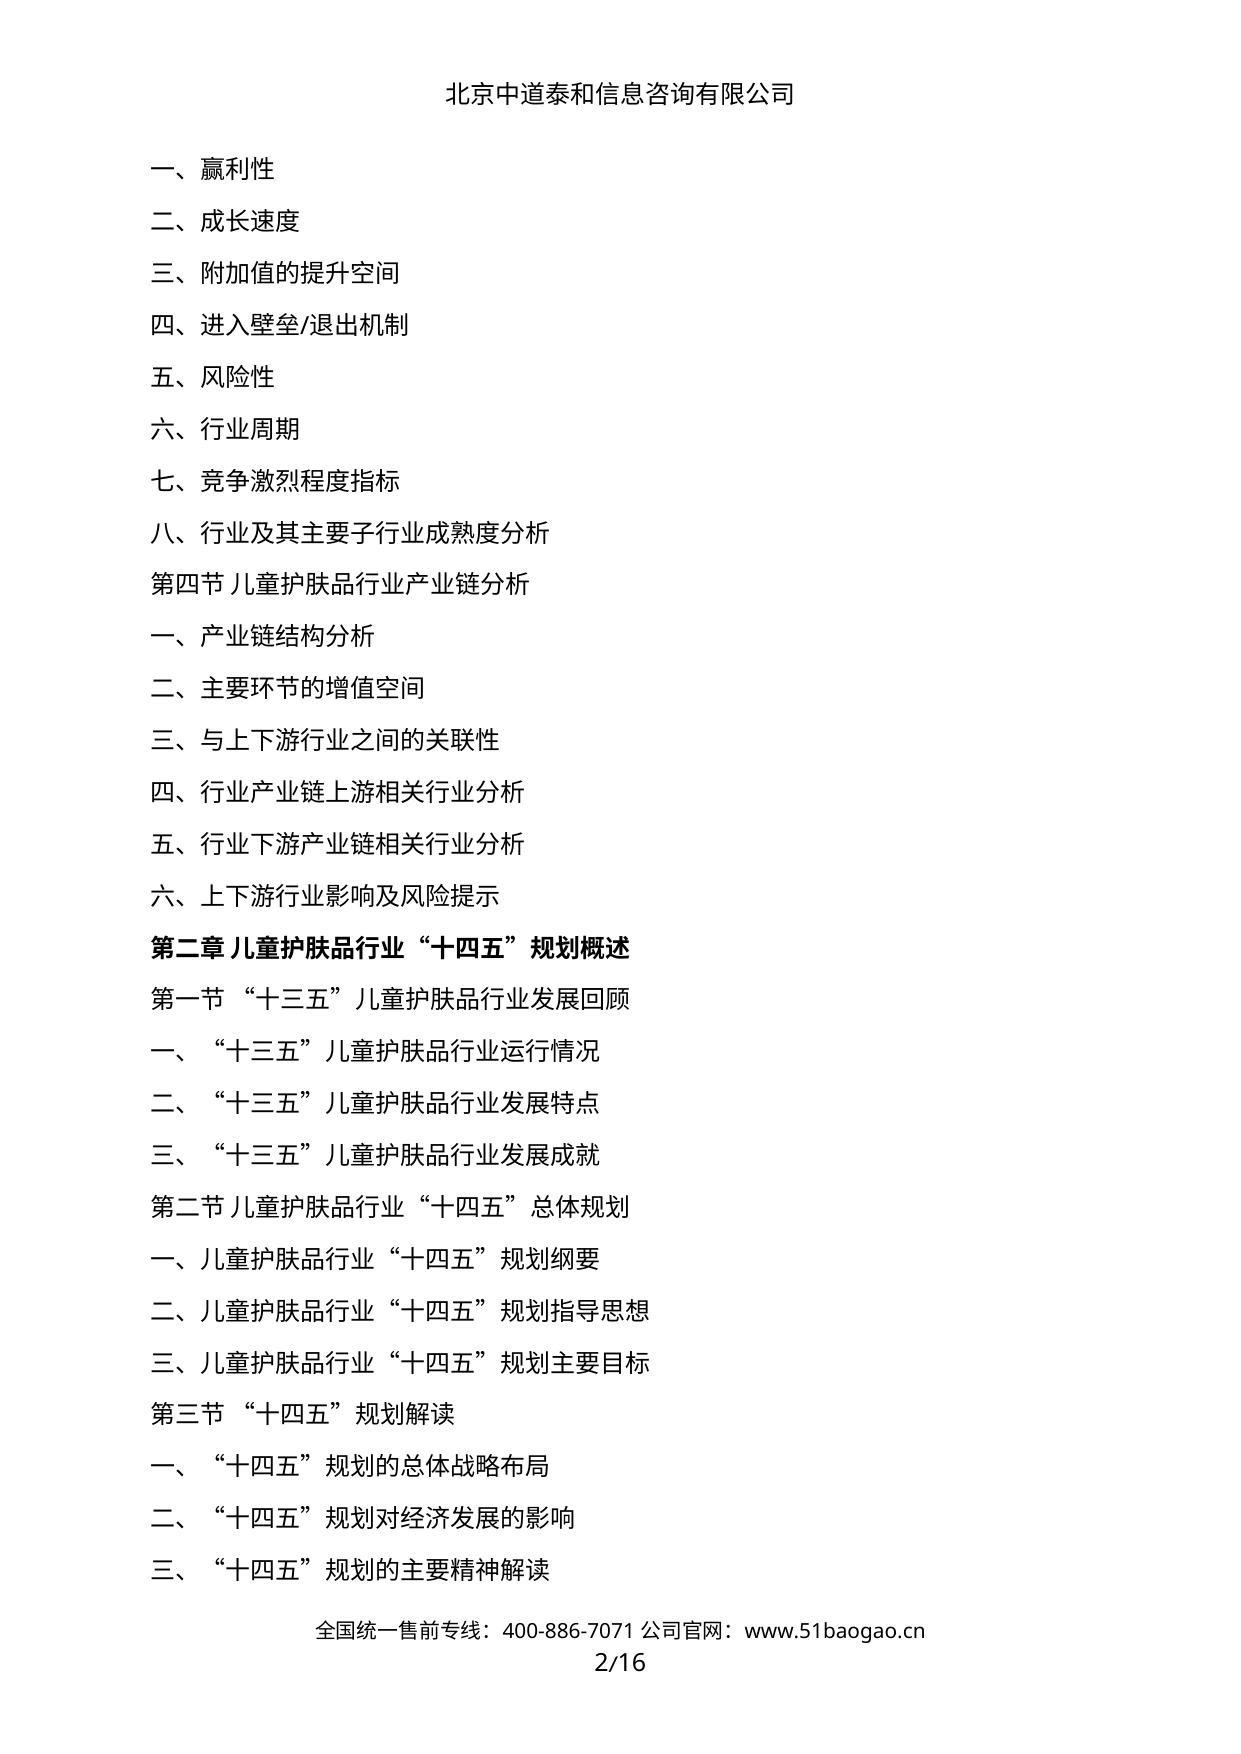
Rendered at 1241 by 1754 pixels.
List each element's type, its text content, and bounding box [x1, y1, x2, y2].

text 三、“十三五”儿童护肤品行业发展成就 [150, 1136, 1090, 1172]
text 第二章 儿童护肤品行业“十四五”规划概述 [150, 928, 1090, 964]
text 第三节 “十四五”规划解读 [150, 1395, 1090, 1431]
text 二、儿童护肤品行业“十四五”规划指导思想 [150, 1291, 1090, 1327]
text 第二节 儿童护肤品行业“十四五”总体规划 [150, 1187, 1090, 1224]
text 七、竞争激烈程度指标 [150, 461, 1090, 497]
text 一、儿童护肤品行业“十四五”规划纲要 [150, 1239, 1090, 1276]
text 六、上下游行业影响及风险提示 [150, 876, 1090, 912]
text 五、风险性 [150, 357, 1090, 394]
text 三、“十四五”规划的主要精神解读 [150, 1551, 1090, 1587]
text 三、与上下游行业之间的关联性 [150, 721, 1090, 757]
text 三、儿童护肤品行业“十四五”规划主要目标 [150, 1343, 1090, 1379]
text 五、行业下游产业链相关行业分析 [150, 824, 1090, 861]
text 一、产业链结构分析 [150, 617, 1090, 653]
text 四、进入壁垒/退出机制 [150, 306, 1090, 342]
text 二、“十四五”规划对经济发展的影响 [150, 1499, 1090, 1535]
text 六、行业周期 [150, 409, 1090, 446]
text 四、行业产业链上游相关行业分析 [150, 772, 1090, 809]
text 第一节 “十三五”儿童护肤品行业发展回顾 [150, 980, 1090, 1016]
text 二、主要环节的增值空间 [150, 669, 1090, 705]
text 二、“十三五”儿童护肤品行业发展特点 [150, 1084, 1090, 1120]
text 一、“十三五”儿童护肤品行业运行情况 [150, 1032, 1090, 1068]
text 三、附加值的提升空间 [150, 254, 1090, 290]
text 八、行业及其主要子行业成熟度分析 [150, 513, 1090, 549]
text 第四节 儿童护肤品行业产业链分析 [150, 565, 1090, 601]
text 二、成长速度 [150, 202, 1090, 238]
text 一、赢利性 [150, 150, 1090, 186]
text 一、“十四五”规划的总体战略布局 [150, 1447, 1090, 1483]
